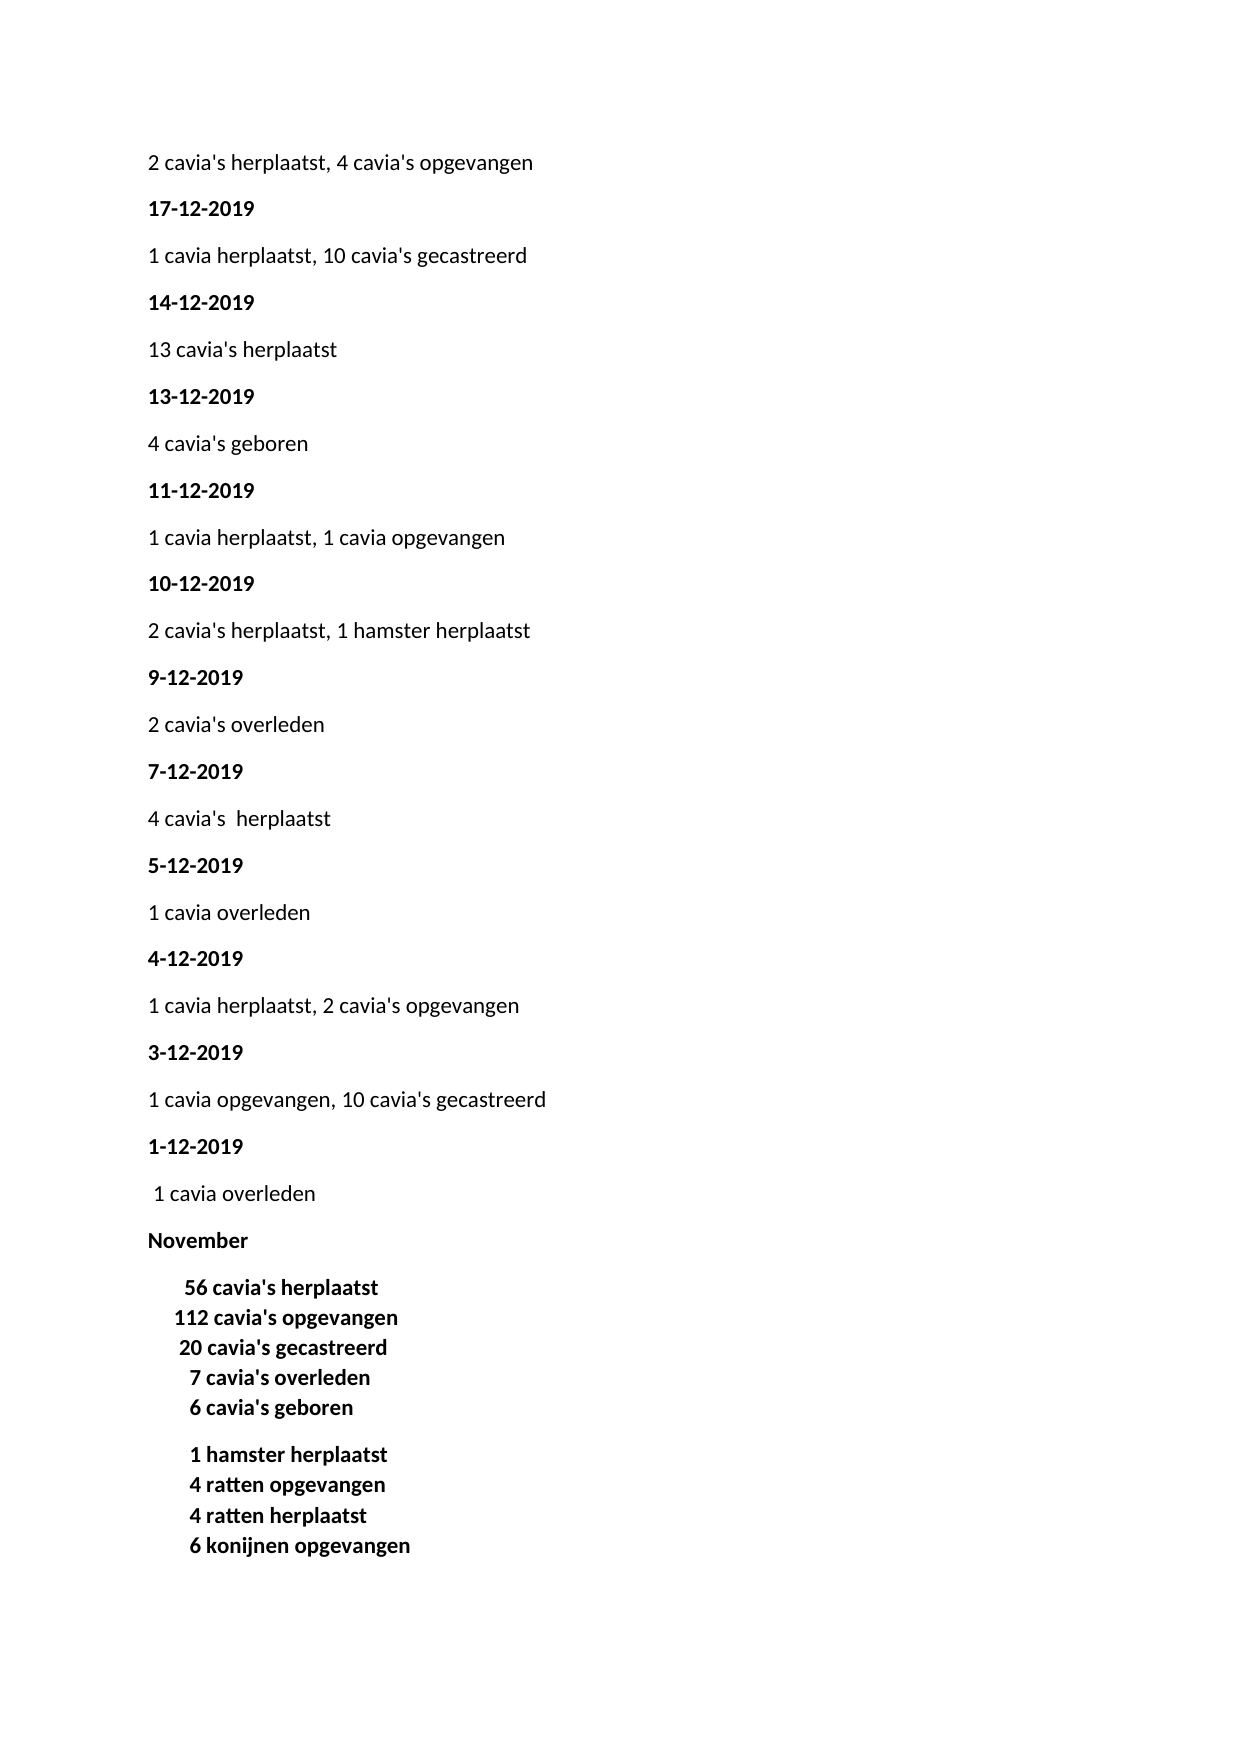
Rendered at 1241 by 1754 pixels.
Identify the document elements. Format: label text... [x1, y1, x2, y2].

text November [148, 1226, 1093, 1254]
text 4-12-2019 [148, 944, 1093, 972]
text 5-12-2019 [148, 851, 1093, 879]
text 1 cavia overleden [148, 898, 1093, 926]
text 1-12-2019 [148, 1132, 1093, 1160]
text 1 cavia herplaatst, 1 cavia opgevangen [148, 523, 1093, 551]
text 1 cavia herplaatst, 10 cavia's gecastreerd [148, 241, 1093, 269]
text 9-12-2019 [148, 663, 1093, 691]
text 14-12-2019 [148, 288, 1093, 316]
text 7-12-2019 [148, 757, 1093, 785]
text 17-12-2019 [148, 194, 1093, 222]
text 1 hamster herplaatst 4 ratten opgevangen 4 ratten herplaatst 6 konijnen opgevangen [148, 1440, 1093, 1559]
text 2 cavia's herplaatst, 1 hamster herplaatst [148, 616, 1093, 644]
text 13 cavia's herplaatst [148, 335, 1093, 363]
text 13-12-2019 [148, 382, 1093, 410]
text 10-12-2019 [148, 569, 1093, 597]
text 4 cavia's herplaatst [148, 804, 1093, 832]
text 1 cavia herplaatst, 2 cavia's opgevangen [148, 991, 1093, 1019]
text 11-12-2019 [148, 476, 1093, 504]
text 1 cavia opgevangen, 10 cavia's gecastreerd [148, 1085, 1093, 1113]
text 1 cavia overleden [148, 1179, 1093, 1207]
text 4 cavia's geboren [148, 429, 1093, 457]
text 2 cavia's herplaatst, 4 cavia's opgevangen [148, 148, 1093, 176]
text 3-12-2019 [148, 1038, 1093, 1066]
text 56 cavia's herplaatst 112 cavia's opgevangen 20 cavia's gecastreerd 7 cavia's overleden 6 cavia's geboren [148, 1273, 1093, 1421]
text 2 cavia's overleden [148, 710, 1093, 738]
